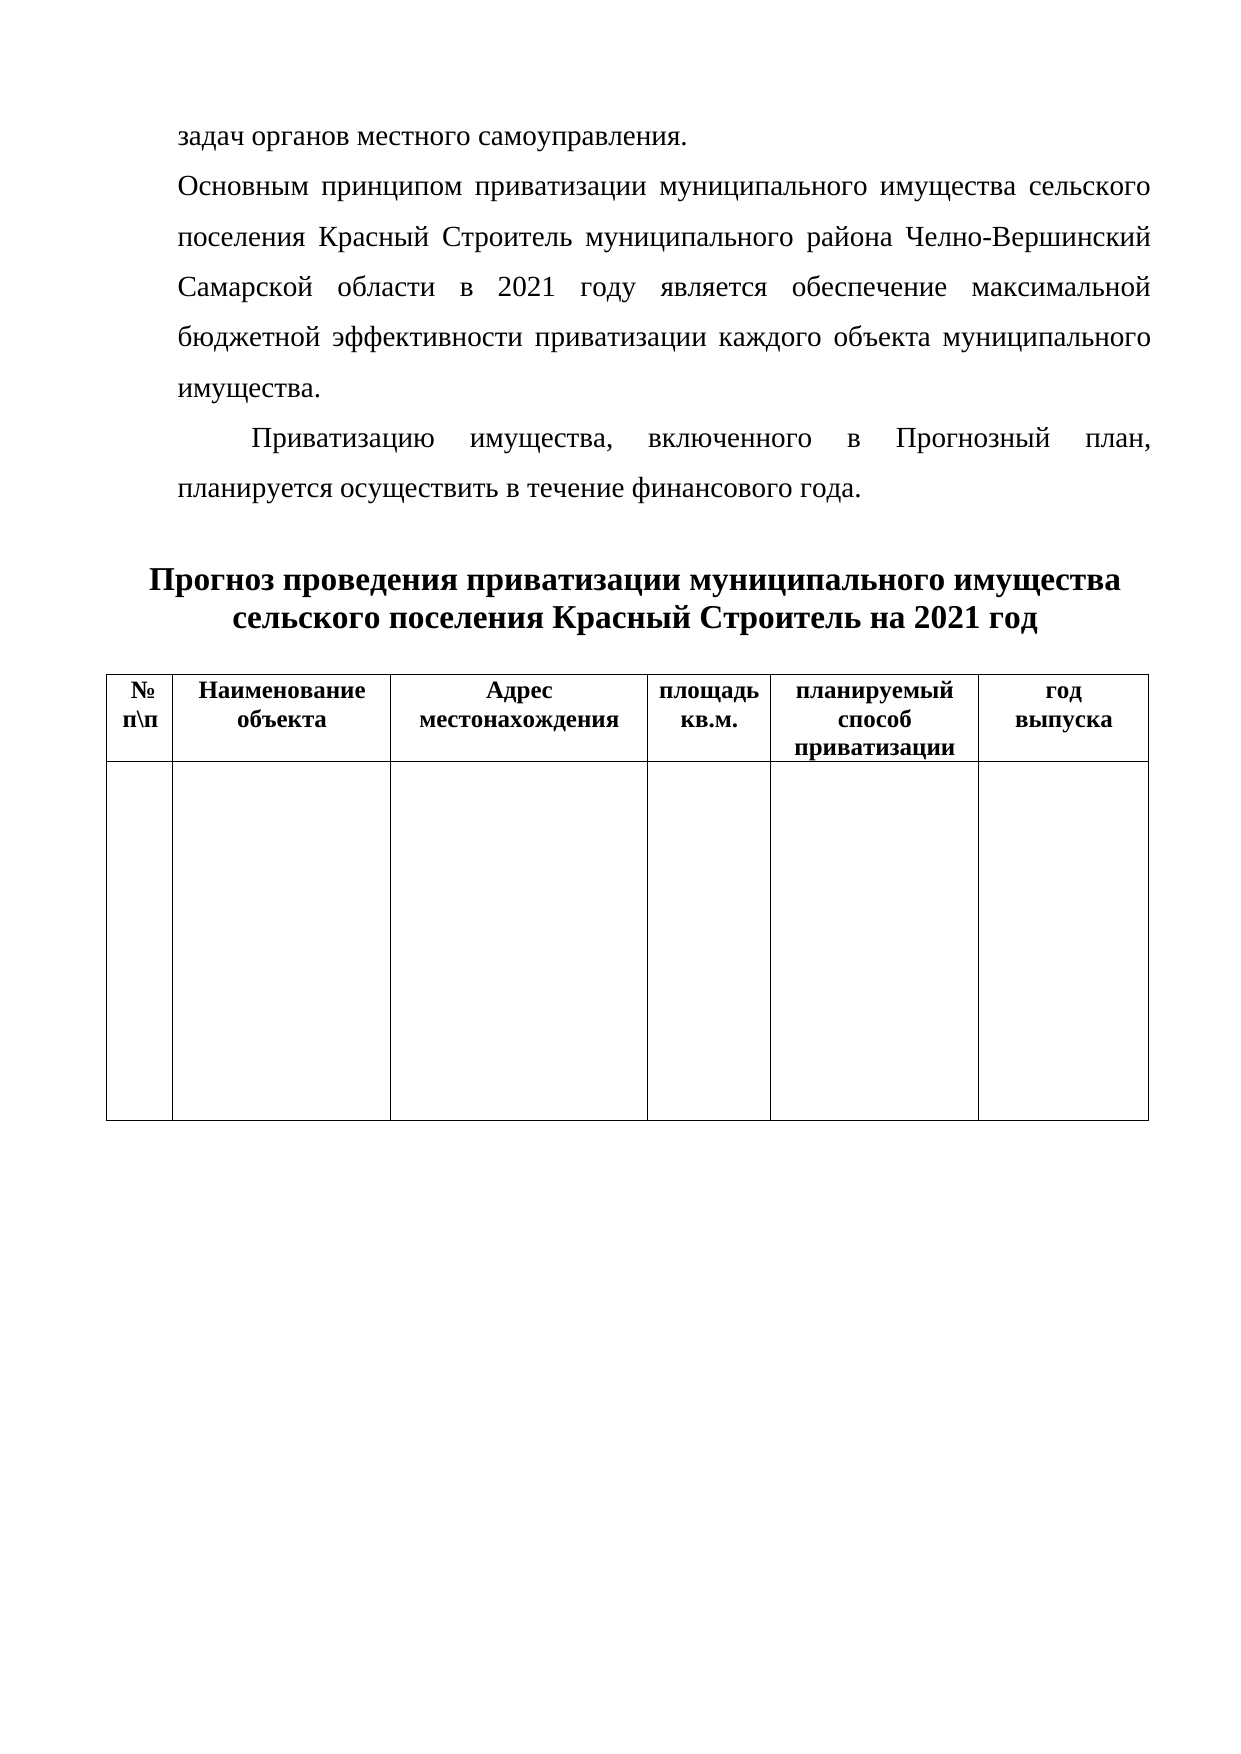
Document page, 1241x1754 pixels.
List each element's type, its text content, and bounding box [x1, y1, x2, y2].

table_header Адрес местонахождения [391, 675, 647, 761]
table_cell [391, 762, 647, 1119]
table_cell [173, 762, 390, 1119]
table_cell [771, 762, 978, 1119]
table_header год выпуска [979, 675, 1148, 761]
table_cell [107, 762, 172, 1119]
table_cell [979, 762, 1148, 1119]
table_header площадь кв.м. [648, 675, 770, 761]
text Приватизацию имущества, включенного в Прогнозный план, планируется осуществить в течение финансового года. [177, 420, 1152, 504]
table_header № п\п [107, 675, 172, 761]
text Основным принципом приватизации муниципального имущества сельского поселения Красный Строитель муниципального района Челно-Вершинский Самарской области в 2021 году является обеспечение максимальной бюджетной эффективности приватизации каждого объекта муниципального имущества. [177, 168, 1152, 403]
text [177, 118, 1152, 152]
table_cell [648, 762, 770, 1119]
table_header планируемый способ приватизации [771, 675, 978, 761]
table_header Наименование объекта [173, 675, 390, 761]
text Прогноз проведения приватизации муниципального имущества сельского поселения Красный Строитель на 2021 год [118, 559, 1152, 636]
